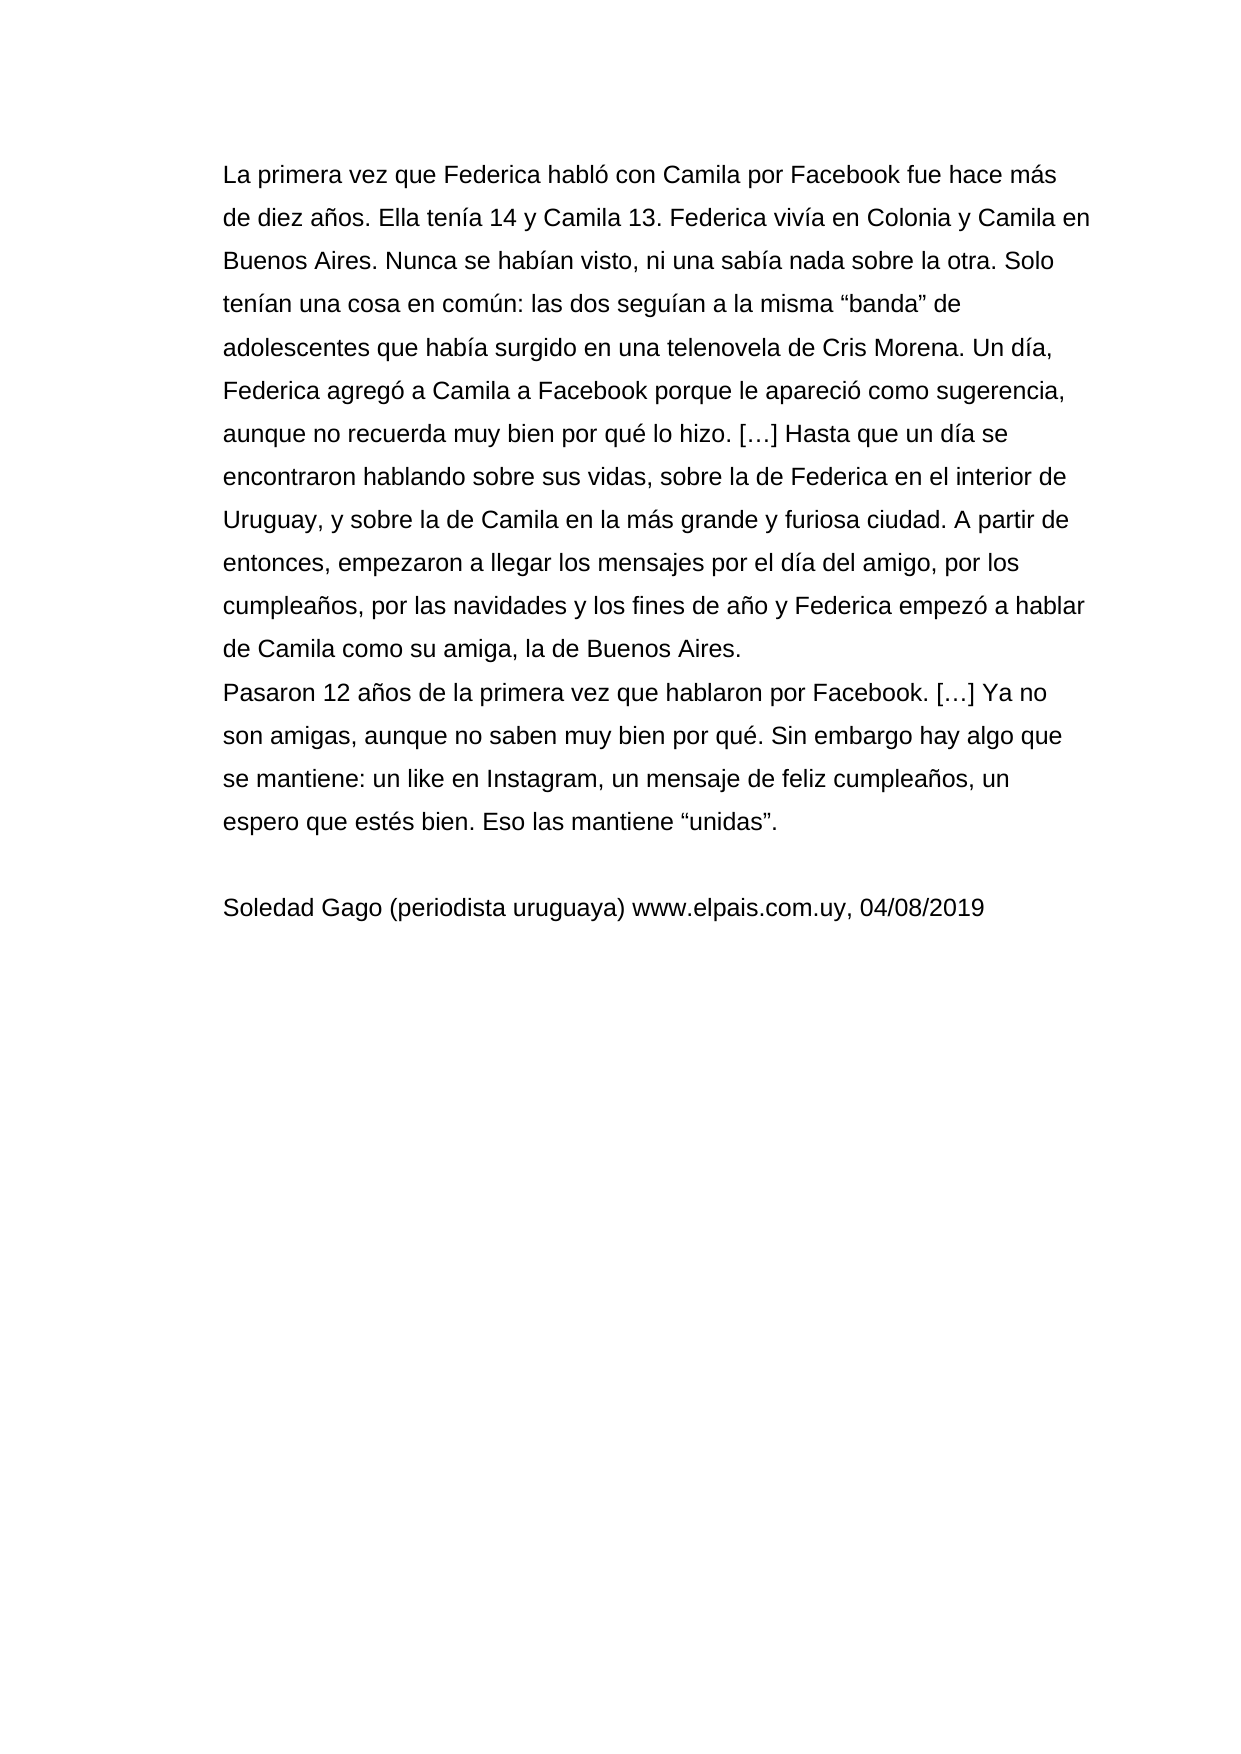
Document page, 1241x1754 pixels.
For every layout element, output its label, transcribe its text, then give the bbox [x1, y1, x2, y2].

list La primera vez que Federica habló con Camila por Facebook fue hace más de diez años. Ella tenía 14 y Camila 13. Federica vivía en Colonia y Camila en Buenos Aires. Nunca se habían visto, ni una sabía nada sobre la otra. Solo tenían una cosa en común: las dos seguían a la misma “banda” de adolescentes que había surgido en una telenovela de Cris Morena. Un día, Federica agregó a Camila a Facebook porque le apareció como sugerencia, aunque no recuerda muy bien por qué lo hizo. […] Hasta que un día se encontraron hablando sobre sus vidas, sobre la de Federica en el interior de [223, 160, 1093, 491]
list Soledad Gago (periodista uruguaya) www.elpais.com.uy, 04/08/2019 [223, 893, 1093, 922]
list Pasaron 12 años de la primera vez que hablaron por Facebook. […] Ya no son amigas, aunque no saben muy bien por qué. Sin embargo hay algo que se mantiene: un like en Instagram, un mensaje de feliz cumpleaños, un espero que estés bien. Eso las mantiene “unidas”. [223, 678, 1093, 836]
list Uruguay, y sobre la de Camila en la más grande y furiosa ciudad. A partir de entonces, empezaron a llegar los mensajes por el día del amigo, por los cumpleaños, por las navidades y los fines de año y Federica empezó a hablar de Camila como su amiga, la de Buenos Aires. [223, 505, 1093, 663]
